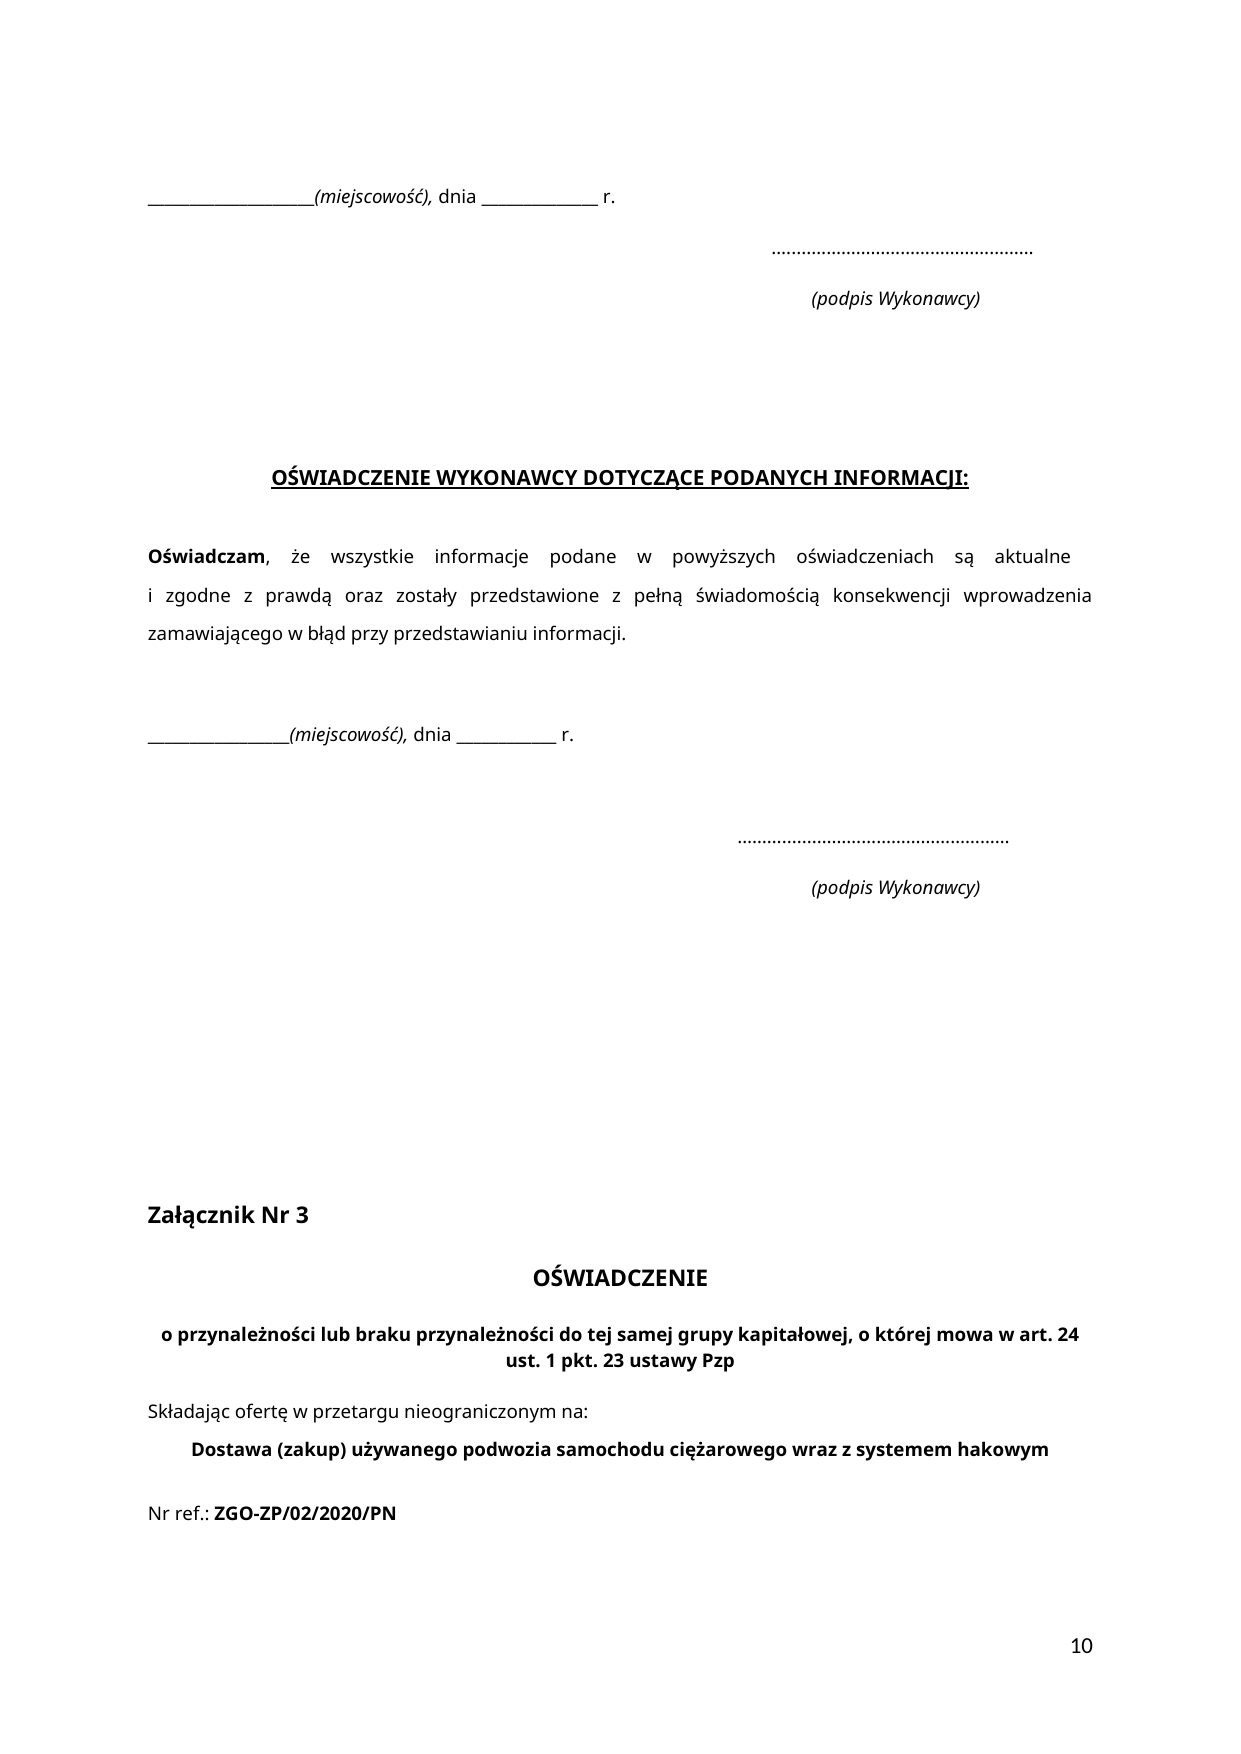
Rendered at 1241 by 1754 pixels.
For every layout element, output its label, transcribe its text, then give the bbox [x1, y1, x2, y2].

text Dostawa (zakup) używanego podwozia samochodu ciężarowego wraz z systemem hakowym [148, 1436, 1093, 1462]
text Oświadczam, że wszystkie informacje podane w powyższych oświadczeniach są aktualne i zgodne z prawdą oraz zostały przedstawione z pełną świadomością konsekwencji wprowadzenia zamawiającego w błąd przy przedstawianiu informacji. [148, 544, 1093, 646]
text OŚWIADCZENIE WYKONAWCY DOTYCZĄCE PODANYCH INFORMACJI: [148, 463, 1093, 491]
text _________________(miejscowość), dnia ____________ r. [148, 722, 1093, 747]
text ____________________(miejscowość), dnia ______________ r. [148, 184, 1093, 209]
text Nr ref.: ZGO-ZP/02/2020/PN [148, 1500, 1093, 1526]
text (podpis Wykonawcy) [738, 874, 1093, 899]
text OŚWIADCZENIE [148, 1262, 1093, 1293]
text ……….......………………………………… [148, 823, 1093, 849]
text (podpis Wykonawcy) [738, 285, 1093, 311]
text ….....……………………………………… [148, 234, 1093, 260]
text Składając ofertę w przetargu nieograniczonym na: [148, 1398, 1093, 1424]
text Załącznik Nr 3 [148, 1199, 1093, 1231]
text o przynależności lub braku przynależności do tej samej grupy kapitałowej, o której mowa w art. 24 ust. 1 pkt. 23 ustawy Pzp [148, 1322, 1093, 1373]
